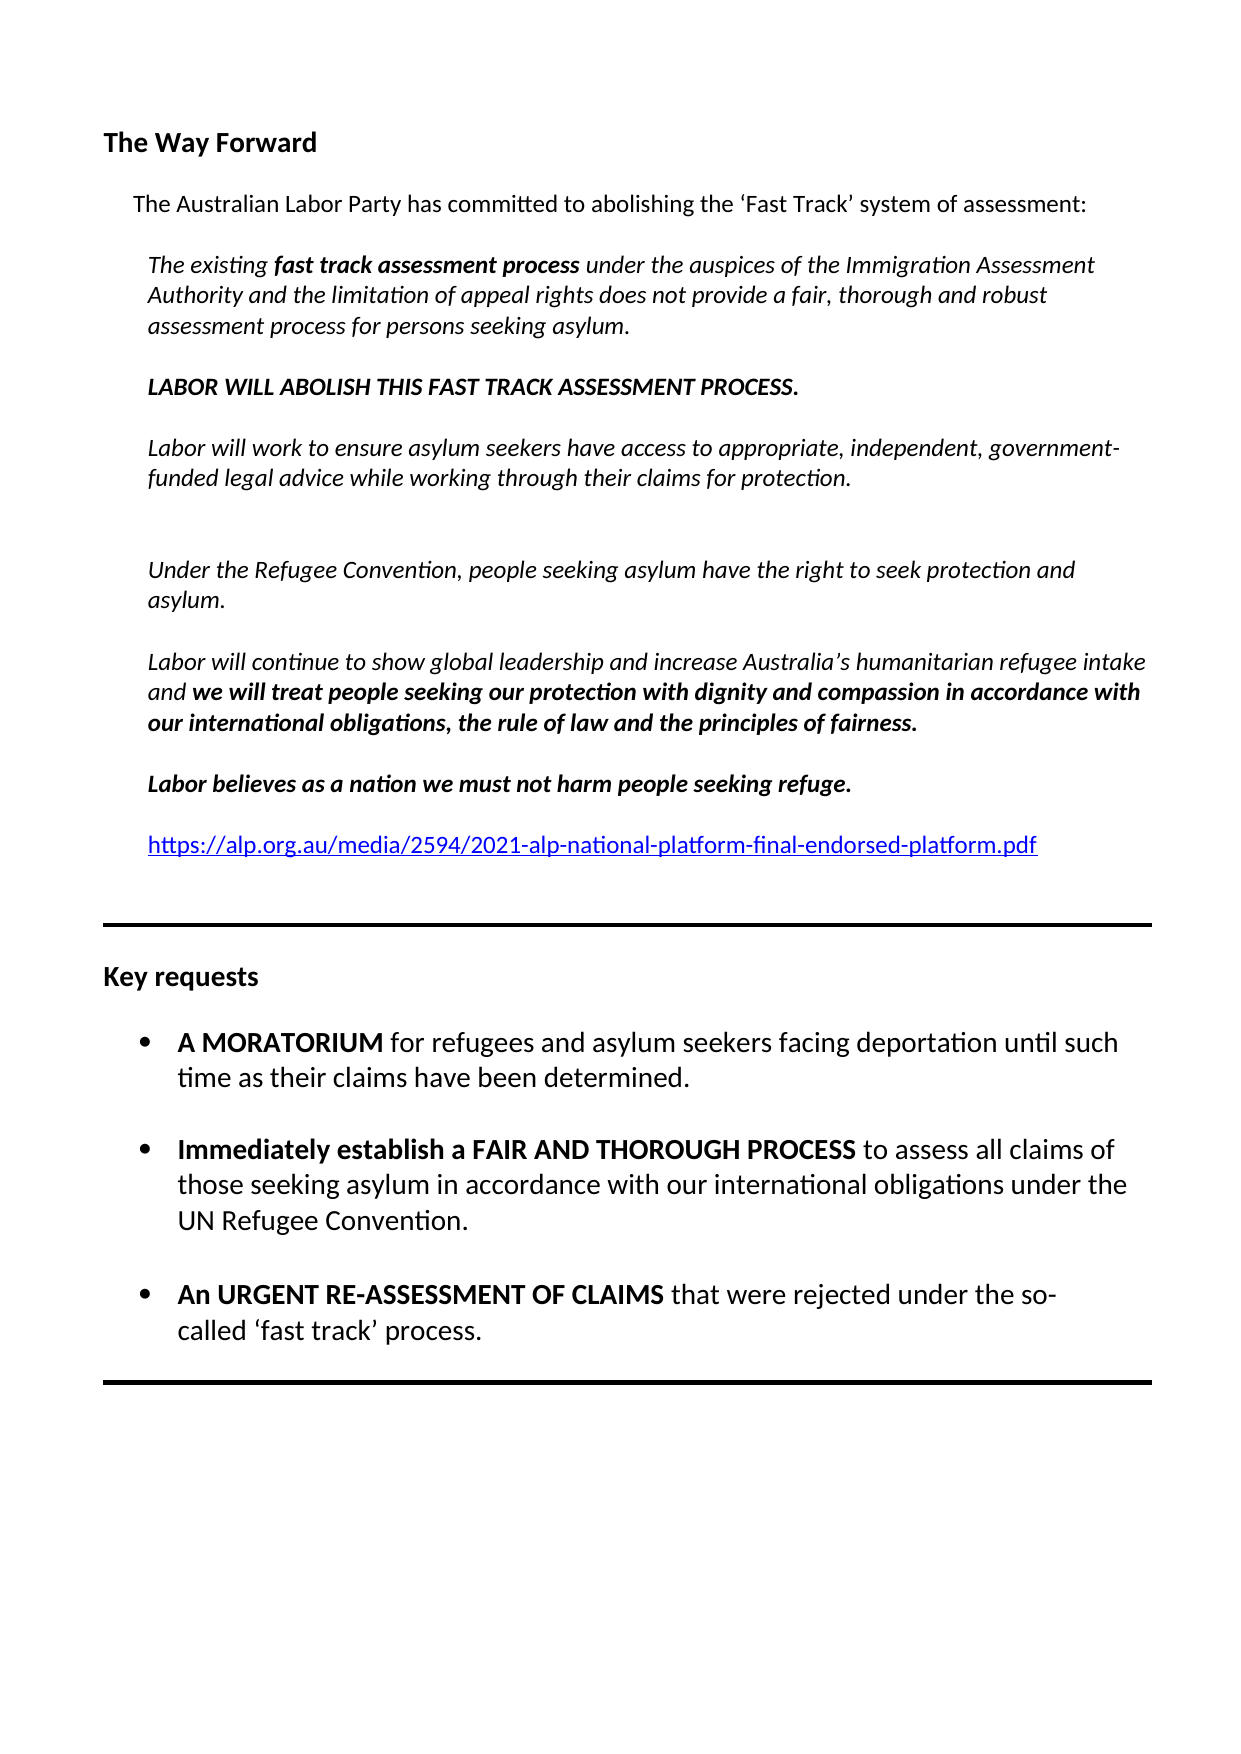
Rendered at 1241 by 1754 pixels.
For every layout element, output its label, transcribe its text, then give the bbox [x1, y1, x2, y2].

list Labor will work to ensure asylum seekers have access to appropriate, independent, government-funded legal advice while working through their claims for protection. [148, 432, 1152, 493]
list https://alp.org.au/media/2594/2021-alp-national-platform-final-endorsed-platform.pdf [148, 829, 1152, 859]
list An URGENT RE-ASSESSMENT OF CLAIMS that were rejected under the so-called ‘fast track’ process. [140, 1276, 1152, 1347]
list The existing fast track assessment process under the auspices of the Immigration Assessment Authority and the limitation of appeal rights does not provide a fair, thorough and robust assessment process for persons seeking asylum. [148, 249, 1152, 341]
text Key requests [103, 958, 1152, 993]
list A MORATORIUM for refugees and asylum seekers facing deportation until such time as their claims have been determined. [140, 1024, 1152, 1095]
list LABOR WILL ABOLISH THIS FAST TRACK ASSESSMENT PROCESS. [148, 371, 1152, 402]
list Immediately establish a FAIR AND THOROUGH PROCESS to assess all claims of those seeking asylum in accordance with our international obligations under the UN Refugee Convention. [140, 1131, 1152, 1238]
list Under the Refugee Convention, people seeking asylum have the right to seek protection and asylum. [148, 554, 1152, 615]
text The Australian Labor Party has committed to abolishing the ‘Fast Track’ system of assessment: [133, 188, 1152, 218]
list Labor will continue to show global leadership and increase Australia’s humanitarian refugee intake and we will treat people seeking our protection with dignity and compassion in accordance with our international obligations, the rule of law and the principles of fairness. [148, 646, 1152, 737]
text The Way Forward [103, 124, 1152, 188]
list Labor believes as a nation we must not harm people seeking refuge. [148, 768, 1152, 798]
